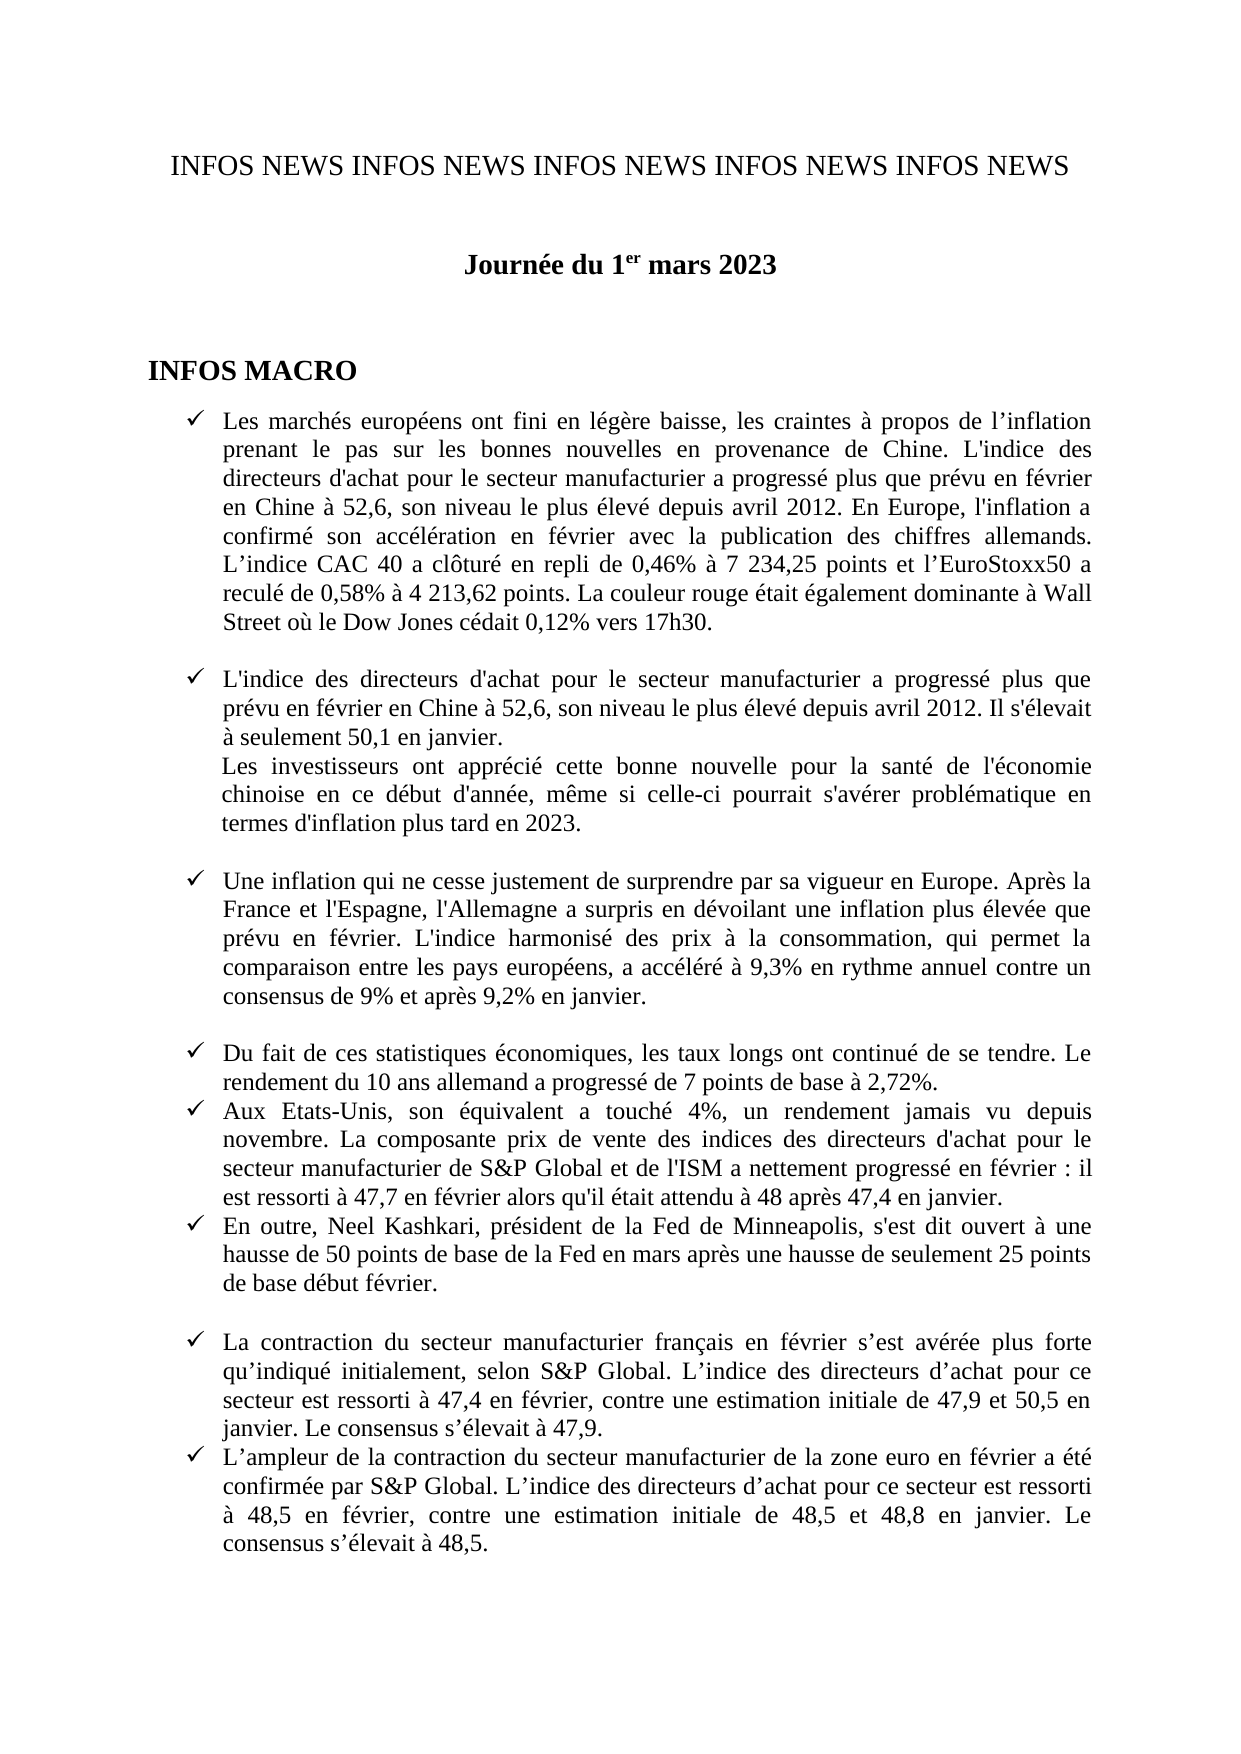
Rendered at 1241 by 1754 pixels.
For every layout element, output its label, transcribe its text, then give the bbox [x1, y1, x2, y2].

text Journée du 1er mars 2023 [148, 247, 1093, 281]
list L'indice des directeurs d'achat pour le secteur manufacturier a progressé plus que prévu en février en Chine à 52,6, son niveau le plus élevé depuis avril 2012. Il s'élevait à seulement 50,1 en janvier. [185, 664, 1093, 751]
text INFOS NEWS INFOS NEWS INFOS NEWS INFOS NEWS INFOS NEWS [148, 148, 1093, 181]
list La contraction du secteur manufacturier français en février s’est avérée plus forte qu’indiqué initialement, selon S&P Global. L’indice des directeurs d’achat pour ce secteur est ressorti à 47,4 en février, contre une estimation initiale de 47,9 et 50,5 en janvier. Le consensus s’élevait à 47,9. [185, 1327, 1093, 1442]
list Les marchés européens ont fini en légère baisse, les craintes à propos de l’inflation prenant le pas sur les bonnes nouvelles en provenance de Chine. L'indice des directeurs d'achat pour le secteur manufacturier a progressé plus que prévu en février en Chine à 52,6, son niveau le plus élevé depuis avril 2012. En Europe, l'inflation a confirmé son accélération en février avec la publication des chiffres allemands. L’indice CAC 40 a clôturé en repli de 0,46% à 7 234,25 points et l’EuroStoxx50 a reculé de 0,58% à 4 213,62 points. La couleur rouge était également dominante à Wall Street où le Dow Jones cédait 0,12% vers 17h30. [185, 406, 1093, 636]
list En outre, Neel Kashkari, président de la Fed de Minneapolis, s'est dit ouvert à une hausse de 50 points de base de la Fed en mars après une hausse de seulement 25 points de base début février. [185, 1211, 1093, 1297]
list Du fait de ces statistiques économiques, les taux longs ont continué de se tendre. Le rendement du 10 ans allemand a progressé de 7 points de base à 2,72%. [185, 1038, 1093, 1096]
text Les investisseurs ont apprécié cette bonne nouvelle pour la santé de l'économie chinoise en ce début d'année, même si celle-ci pourrait s'avérer problématique en termes d'inflation plus tard en 2023. [221, 751, 1093, 837]
list L’ampleur de la contraction du secteur manufacturier de la zone euro en février a été confirmée par S&P Global. L’indice des directeurs d’achat pour ce secteur est ressorti à 48,5 en février, contre une estimation initiale de 48,5 et 48,8 en janvier. Le consensus s’élevait à 48,5. [185, 1442, 1093, 1557]
text INFOS MACRO [148, 353, 1093, 386]
list Une inflation qui ne cesse justement de surprendre par sa vigueur en Europe. Après la France et l'Espagne, l'Allemagne a surpris en dévoilant une inflation plus élevée que prévu en février. L'indice harmonisé des prix à la consommation, qui permet la comparaison entre les pays européens, a accéléré à 9,3% en rythme annuel contre un consensus de 9% et après 9,2% en janvier. [185, 866, 1093, 1009]
list Aux Etats-Unis, son équivalent a touché 4%, un rendement jamais vu depuis novembre. La composante prix de vente des indices des directeurs d'achat pour le secteur manufacturier de S&P Global et de l'ISM a nettement progressé en février : il est ressorti à 47,7 en février alors qu'il était attendu à 48 après 47,4 en janvier. [185, 1096, 1093, 1211]
